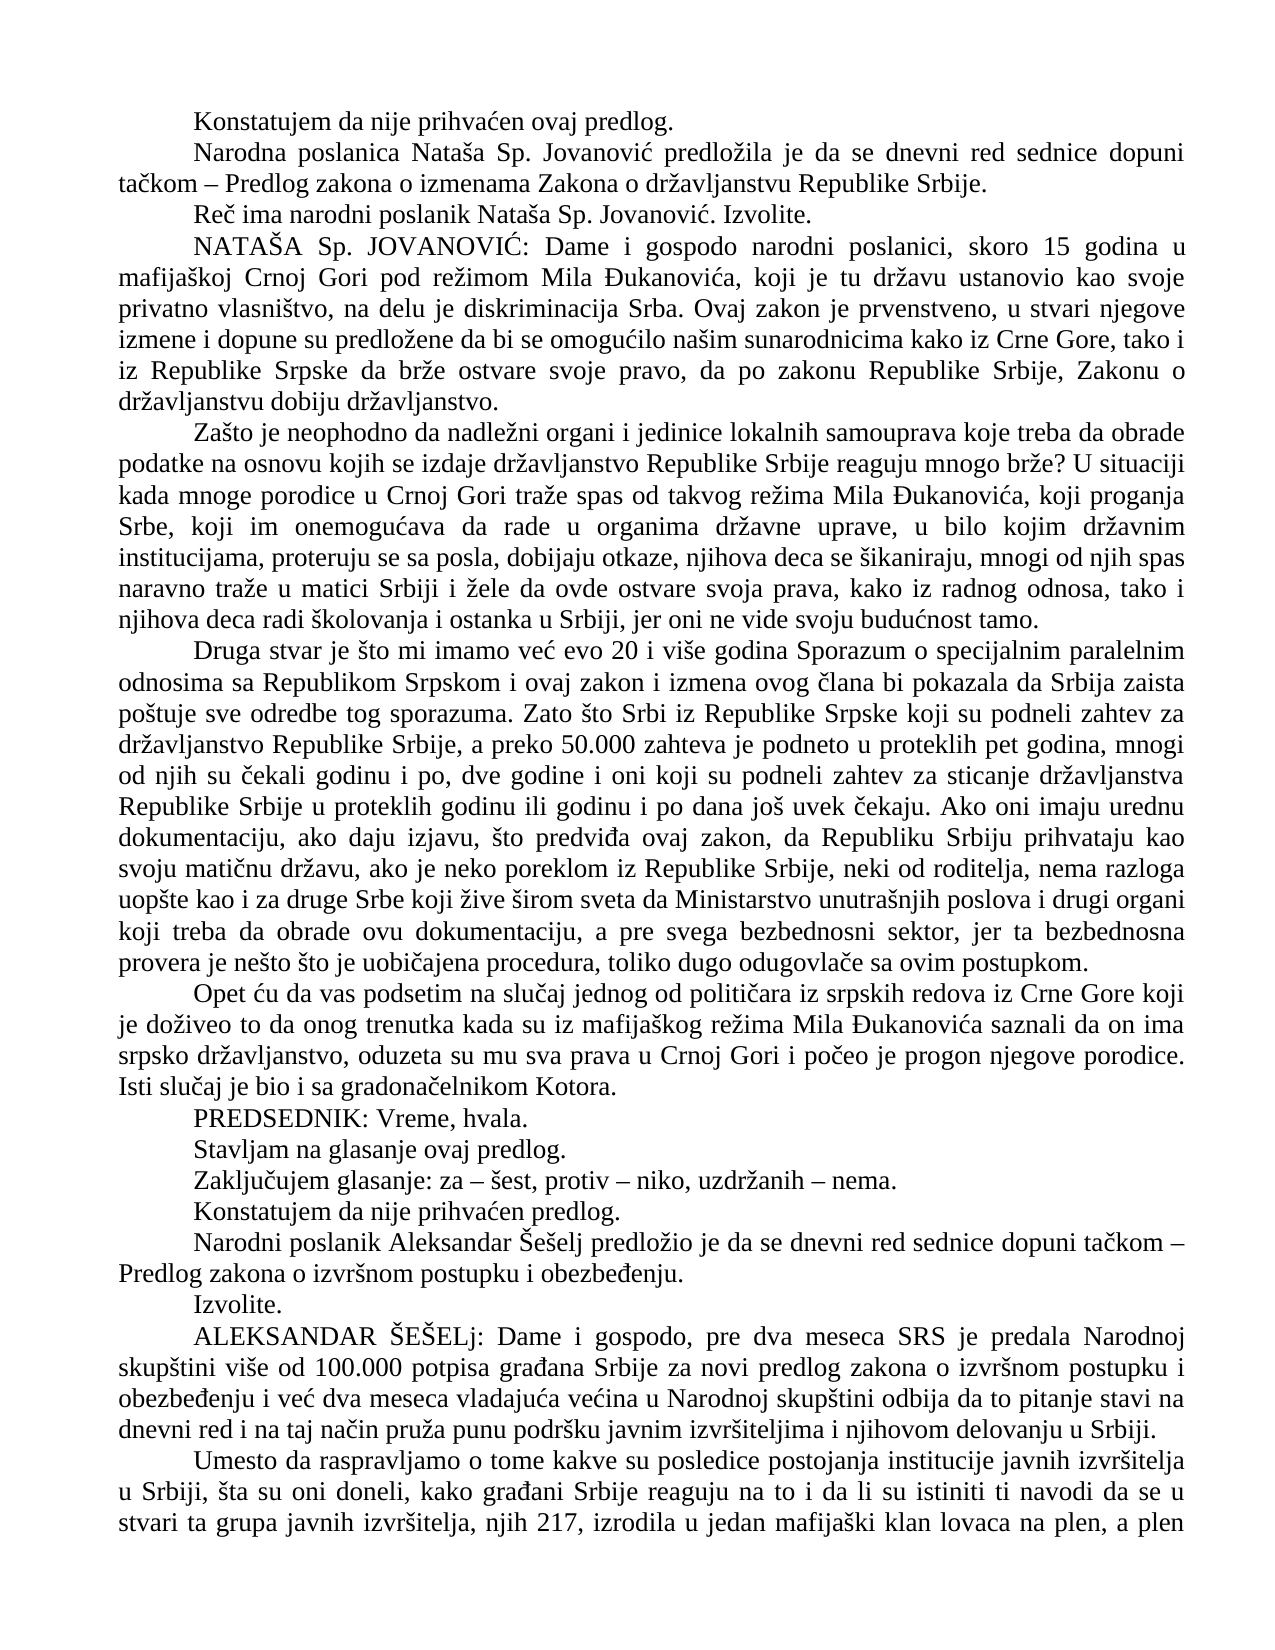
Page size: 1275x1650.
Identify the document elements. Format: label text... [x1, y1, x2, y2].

text Konstatujem da nije prihvaćen ovaj predlog. [118, 105, 1186, 136]
text Narodna poslanica Nataša Sp. Jovanović predložila je da se dnevni red sednice dopuni tačkom – Predlog zakona o izmenama Zakona o državljanstvu Republike Srbije. [118, 136, 1186, 198]
text Narodni poslanik Aleksandar Šešelj predložio je da se dnevni red sednice dopuni tačkom – Predlog zakona o izvršnom postupku i obezbeđenju. [118, 1226, 1186, 1288]
text Druga stvar je što mi imamo već evo 20 i više godina Sporazum o specijalnim paralelnim odnosima sa Republikom Srpskom i ovaj zakon i izmena ovog člana bi pokazala da Srbija zaista poštuje sve odredbe tog sporazuma. Zato što Srbi iz Republike Srpske koji su podneli zahtev za državljanstvo Republike Srbije, a preko 50.000 zahteva je podneto u proteklih pet godina, mnogi od njih su čekali godinu i po, dve godine i oni koji su podneli zahtev za sticanje državljanstva Republike Srbije u proteklih godinu ili godinu i po dana još uvek čekaju. Ako oni imaju urednu dokumentaciju, ako daju izjavu, što predviđa ovaj zakon, da Republiku Srbiju prihvataju kao svoju matičnu državu, ako je neko poreklom iz Republike Srbije, neki od roditelja, nema razloga uopšte kao i za druge Srbe koji žive širom sveta da Ministarstvo unutrašnjih poslova i drugi organi koji treba da obrade ovu dokumentaciju, a pre svega bezbednosni sektor, jer ta bezbednosna provera je nešto što je uobičajena procedura, toliko dugo odugovlače sa ovim postupkom. [118, 634, 1186, 977]
text PREDSEDNIK: Vreme, hvala. [118, 1102, 1186, 1133]
text Reč ima narodni poslanik Nataša Sp. Jovanović. Izvolite. [118, 198, 1186, 229]
text ALEKSANDAR ŠEŠELj: Dame i gospodo, pre dva meseca SRS je predala Narodnoj skupštini više od 100.000 potpisa građana Srbije za novi predlog zakona o izvršnom postupku i obezbeđenju i već dva meseca vladajuća većina u Narodnoj skupštini odbija da to pitanje stavi na dnevni red i na taj način pruža punu podršku javnim izvršiteljima i njihovom delovanju u Srbiji. [118, 1320, 1186, 1444]
text Opet ću da vas podsetim na slučaj jednog od političara iz srpskih redova iz Crne Gore koji je doživeo to da onog trenutka kada su iz mafijaškog režima Mila Đukanovića saznali da on ima srpsko državljanstvo, oduzeta su mu sva prava u Crnoj Gori i počeo je progon njegove porodice. Isti slučaj je bio i sa gradonačelnikom Kotora. [118, 977, 1186, 1102]
text Zašto je neophodno da nadležni organi i jedinice lokalnih samouprava koje treba da obrade podatke na osnovu kojih se izdaje državljanstvo Republike Srbije reaguju mnogo brže? U situaciji kada mnoge porodice u Crnoj Gori traže spas od takvog režima Mila Đukanovića, koji proganja Srbe, koji im onemogućava da rade u organima državne uprave, u bilo kojim državnim institucijama, proteruju se sa posla, dobijaju otkaze, njihova deca se šikaniraju, mnogi od njih spas naravno traže u matici Srbiji i žele da ovde ostvare svoja prava, kako iz radnog odnosa, tako i njihova deca radi školovanja i ostanka u Srbiji, jer oni ne vide svoju budućnost tamo. [118, 416, 1186, 634]
text NATAŠA Sp. JOVANOVIĆ: Dame i gospodo narodni poslanici, skoro 15 godina u mafijaškoj Crnoj Gori pod režimom Mila Đukanovića, koji je tu državu ustanovio kao svoje privatno vlasništvo, na delu je diskriminacija Srba. Ovaj zakon je prvenstveno, u stvari njegove izmene i dopune su predložene da bi se omogućilo našim sunarodnicima kako iz Crne Gore, tako i iz Republike Srpske da brže ostvare svoje pravo, da po zakonu Republike Srbije, Zakonu o državljanstvu dobiju državljanstvo. [118, 229, 1186, 416]
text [118, 1444, 1186, 1538]
text Stavljam na glasanje ovaj predlog. [118, 1133, 1186, 1164]
text Zaključujem glasanje: za – šest, protiv – niko, uzdržanih – nema. [118, 1164, 1186, 1195]
text Izvolite. [118, 1288, 1186, 1320]
text Konstatujem da nije prihvaćen predlog. [118, 1195, 1186, 1226]
